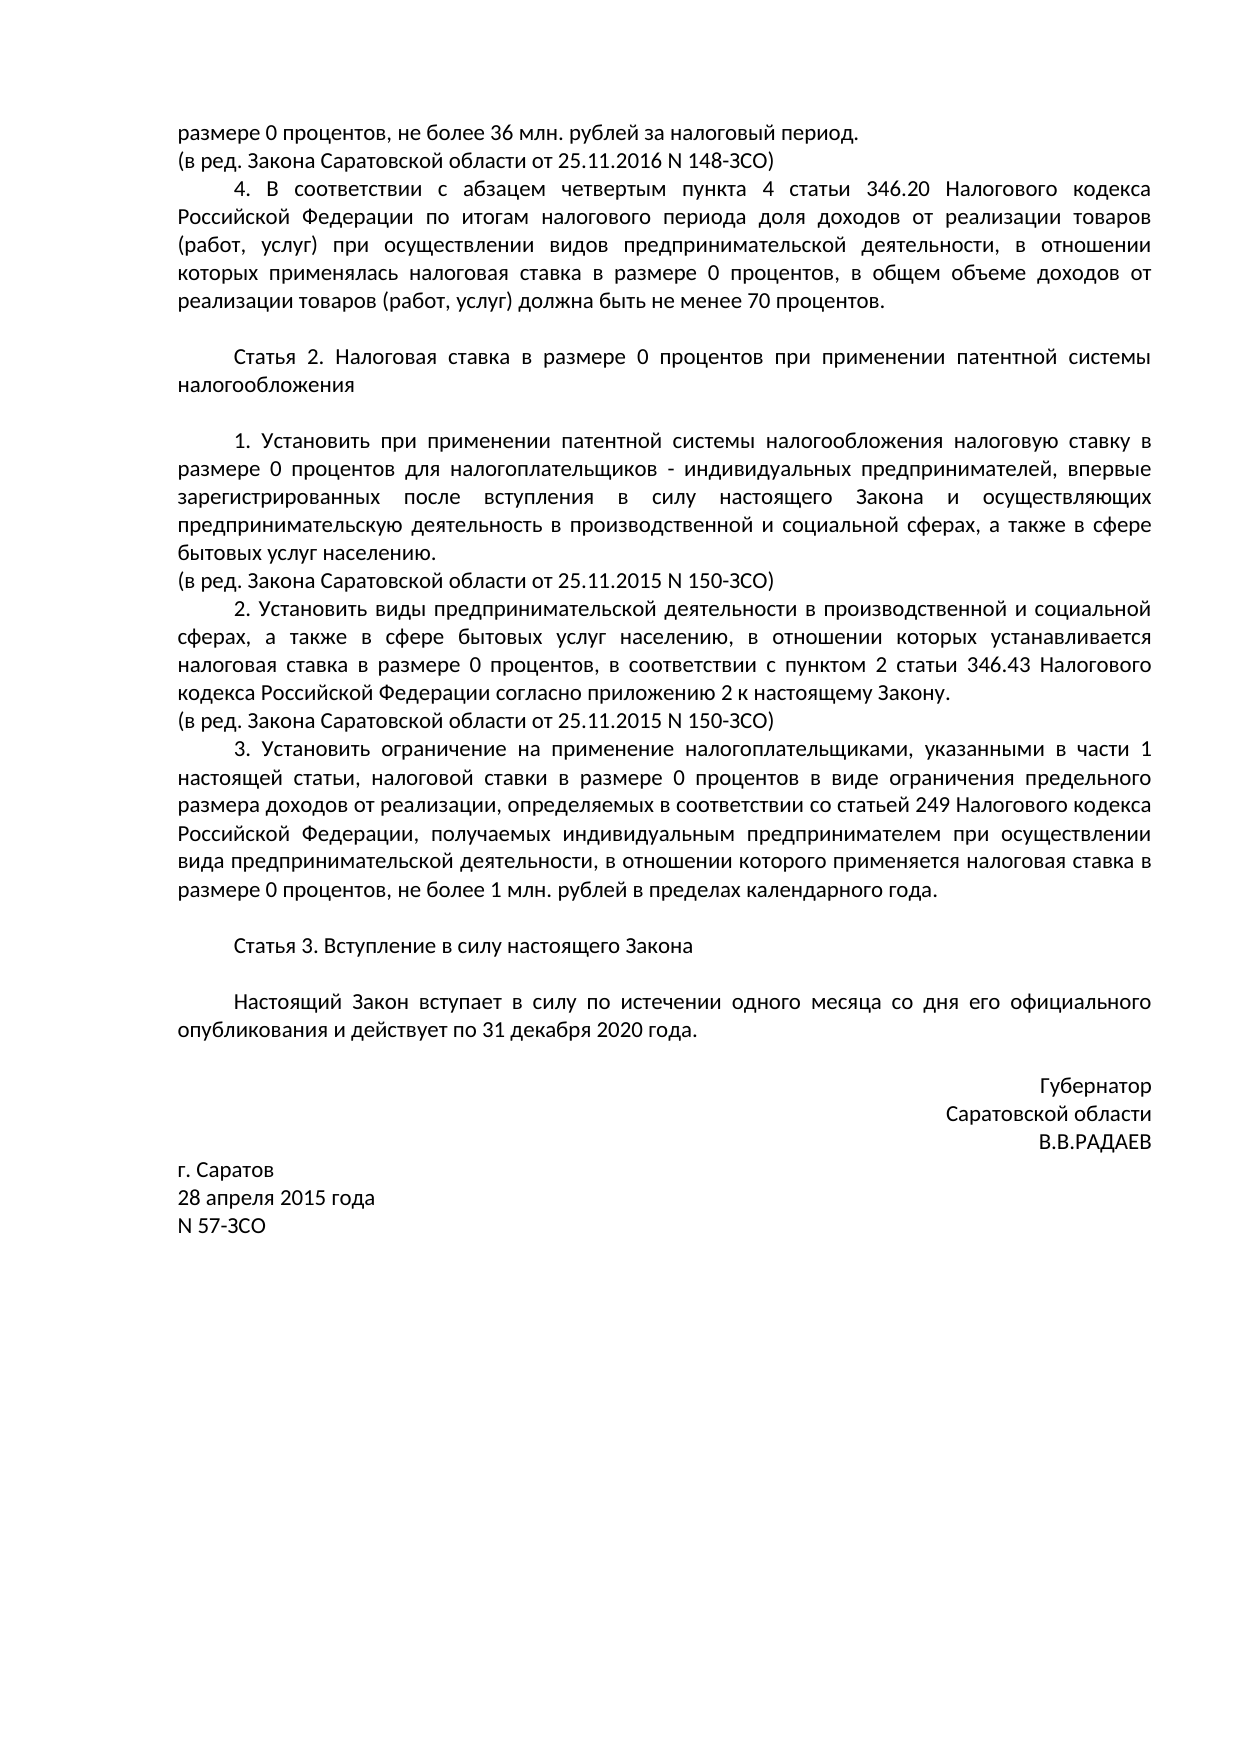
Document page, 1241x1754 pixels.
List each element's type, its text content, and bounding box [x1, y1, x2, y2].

text N 57-ЗСО [177, 1211, 1152, 1239]
text 4. В соответствии с абзацем четвертым пункта 4 статьи 346.20 Налогового кодекса Российской Федерации по итогам налогового периода доля доходов от реализации товаров (работ, услуг) при осуществлении видов предпринимательской деятельности, в отношении которых применялась налоговая ставка в размере 0 процентов, в общем объеме доходов от реализации товаров (работ, услуг) должна быть не менее 70 процентов. [177, 174, 1152, 314]
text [177, 118, 1152, 146]
text 2. Установить виды предпринимательской деятельности в производственной и социальной сферах, а также в сфере бытовых услуг населению, в отношении которых устанавливается налоговая ставка в размере 0 процентов, в соответствии с пунктом 2 статьи 346.43 Налогового кодекса Российской Федерации согласно приложению 2 к настоящему Закону. [177, 594, 1152, 707]
text Губернатор [177, 1071, 1152, 1099]
text В.В.РАДАЕВ [177, 1127, 1152, 1155]
text г. Саратов [177, 1155, 1152, 1183]
text (в ред. Закона Саратовской области от 25.11.2015 N 150-ЗСО) [177, 707, 1152, 734]
text Статья 2. Налоговая ставка в размере 0 процентов при применении патентной системы налогообложения [177, 342, 1152, 398]
text Настоящий Закон вступает в силу по истечении одного месяца со дня его официального опубликования и действует по 31 декабря 2020 года. [177, 987, 1152, 1043]
text 1. Установить при применении патентной системы налогообложения налоговую ставку в размере 0 процентов для налогоплательщиков - индивидуальных предпринимателей, впервые зарегистрированных после вступления в силу настоящего Закона и осуществляющих предпринимательскую деятельность в производственной и социальной сферах, а также в сфере бытовых услуг населению. [177, 426, 1152, 566]
text 3. Установить ограничение на применение налогоплательщиками, указанными в части 1 настоящей статьи, налоговой ставки в размере 0 процентов в виде ограничения предельного размера доходов от реализации, определяемых в соответствии со статьей 249 Налогового кодекса Российской Федерации, получаемых индивидуальным предпринимателем при осуществлении вида предпринимательской деятельности, в отношении которого применяется налоговая ставка в размере 0 процентов, не более 1 млн. рублей в пределах календарного года. [177, 734, 1152, 903]
text (в ред. Закона Саратовской области от 25.11.2016 N 148-ЗСО) [177, 146, 1152, 174]
text Статья 3. Вступление в силу настоящего Закона [177, 931, 1152, 959]
text (в ред. Закона Саратовской области от 25.11.2015 N 150-ЗСО) [177, 566, 1152, 594]
text Саратовской области [177, 1099, 1152, 1127]
text 28 апреля 2015 года [177, 1183, 1152, 1211]
